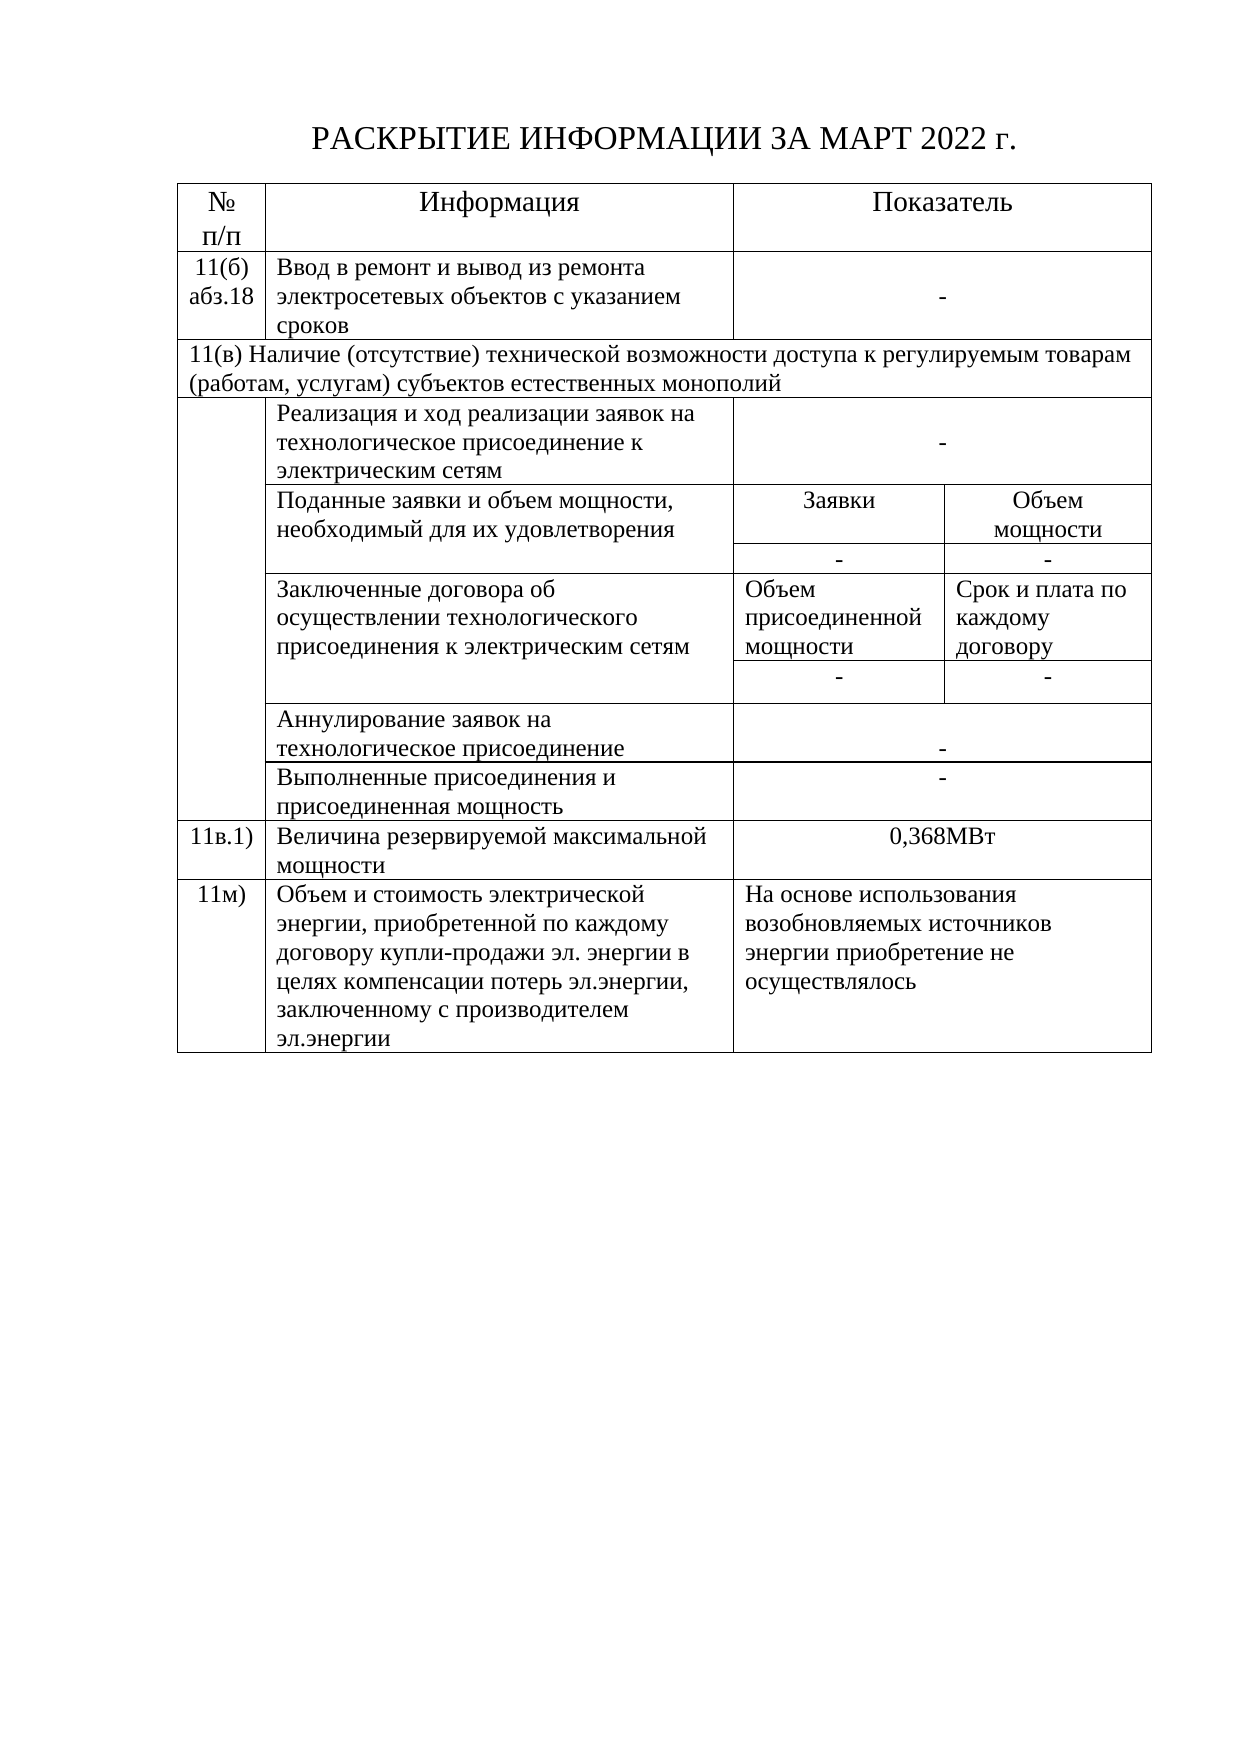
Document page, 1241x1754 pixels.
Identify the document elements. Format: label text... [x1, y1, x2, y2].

table_header № п/п [178, 184, 265, 251]
table_cell Объем мощности [945, 485, 1151, 543]
table_cell Объем присоединенной мощности [734, 574, 944, 660]
table_cell На основе использования возобновляемых источников энергии приобретение не осуществлялось [734, 880, 1151, 1052]
table_cell 11м) [178, 880, 265, 1052]
table_cell Срок и плата по каждому договору [945, 574, 1151, 660]
table_cell Аннулирование заявок на технологическое присоединение [266, 704, 733, 761]
table_cell - [945, 661, 1151, 703]
table_cell 0,368МВт [734, 821, 1151, 878]
table_cell 11(б) абз.18 [178, 252, 265, 338]
table_cell - [734, 252, 1151, 338]
table_cell Заявки [734, 485, 944, 543]
table_cell - [734, 544, 944, 573]
table_header Информация [266, 184, 733, 251]
table_cell Заключенные договора об осуществлении технологического присоединения к электрическим сетям [266, 574, 733, 703]
table_cell 11в.1) [178, 821, 265, 878]
table_cell - [734, 398, 1151, 484]
table_cell Ввод в ремонт и вывод из ремонта электросетевых объектов с указанием сроков [266, 252, 733, 338]
table_cell 11(в) Наличие (отсутствие) технической возможности доступа к регулируемым товарам (работам, услугам) субъектов естественных монополий [178, 340, 1151, 397]
table_cell Выполненные присоединения и присоединенная мощность [266, 763, 733, 820]
text РАСКРЫТИЕ ИНФОРМАЦИИ ЗА МАРТ 2022 г. [177, 118, 1152, 156]
table_cell - [734, 704, 1151, 761]
table_cell - [945, 544, 1151, 573]
table_header Показатель [734, 184, 1151, 251]
table_cell Поданные заявки и объем мощности, необходимый для их удовлетворения [266, 485, 733, 573]
table_cell Объем и стоимость электрической энергии, приобретенной по каждому договору купли-продажи эл. энергии в целях компенсации потерь эл.энергии, заключенному с производителем эл.энергии [266, 880, 733, 1052]
table_cell - [734, 661, 944, 703]
table_cell Величина резервируемой максимальной мощности [266, 821, 733, 878]
table_cell [178, 398, 265, 820]
table_cell - [734, 763, 1151, 820]
table_cell Реализация и ход реализации заявок на технологическое присоединение к электрическим сетям [266, 398, 733, 484]
